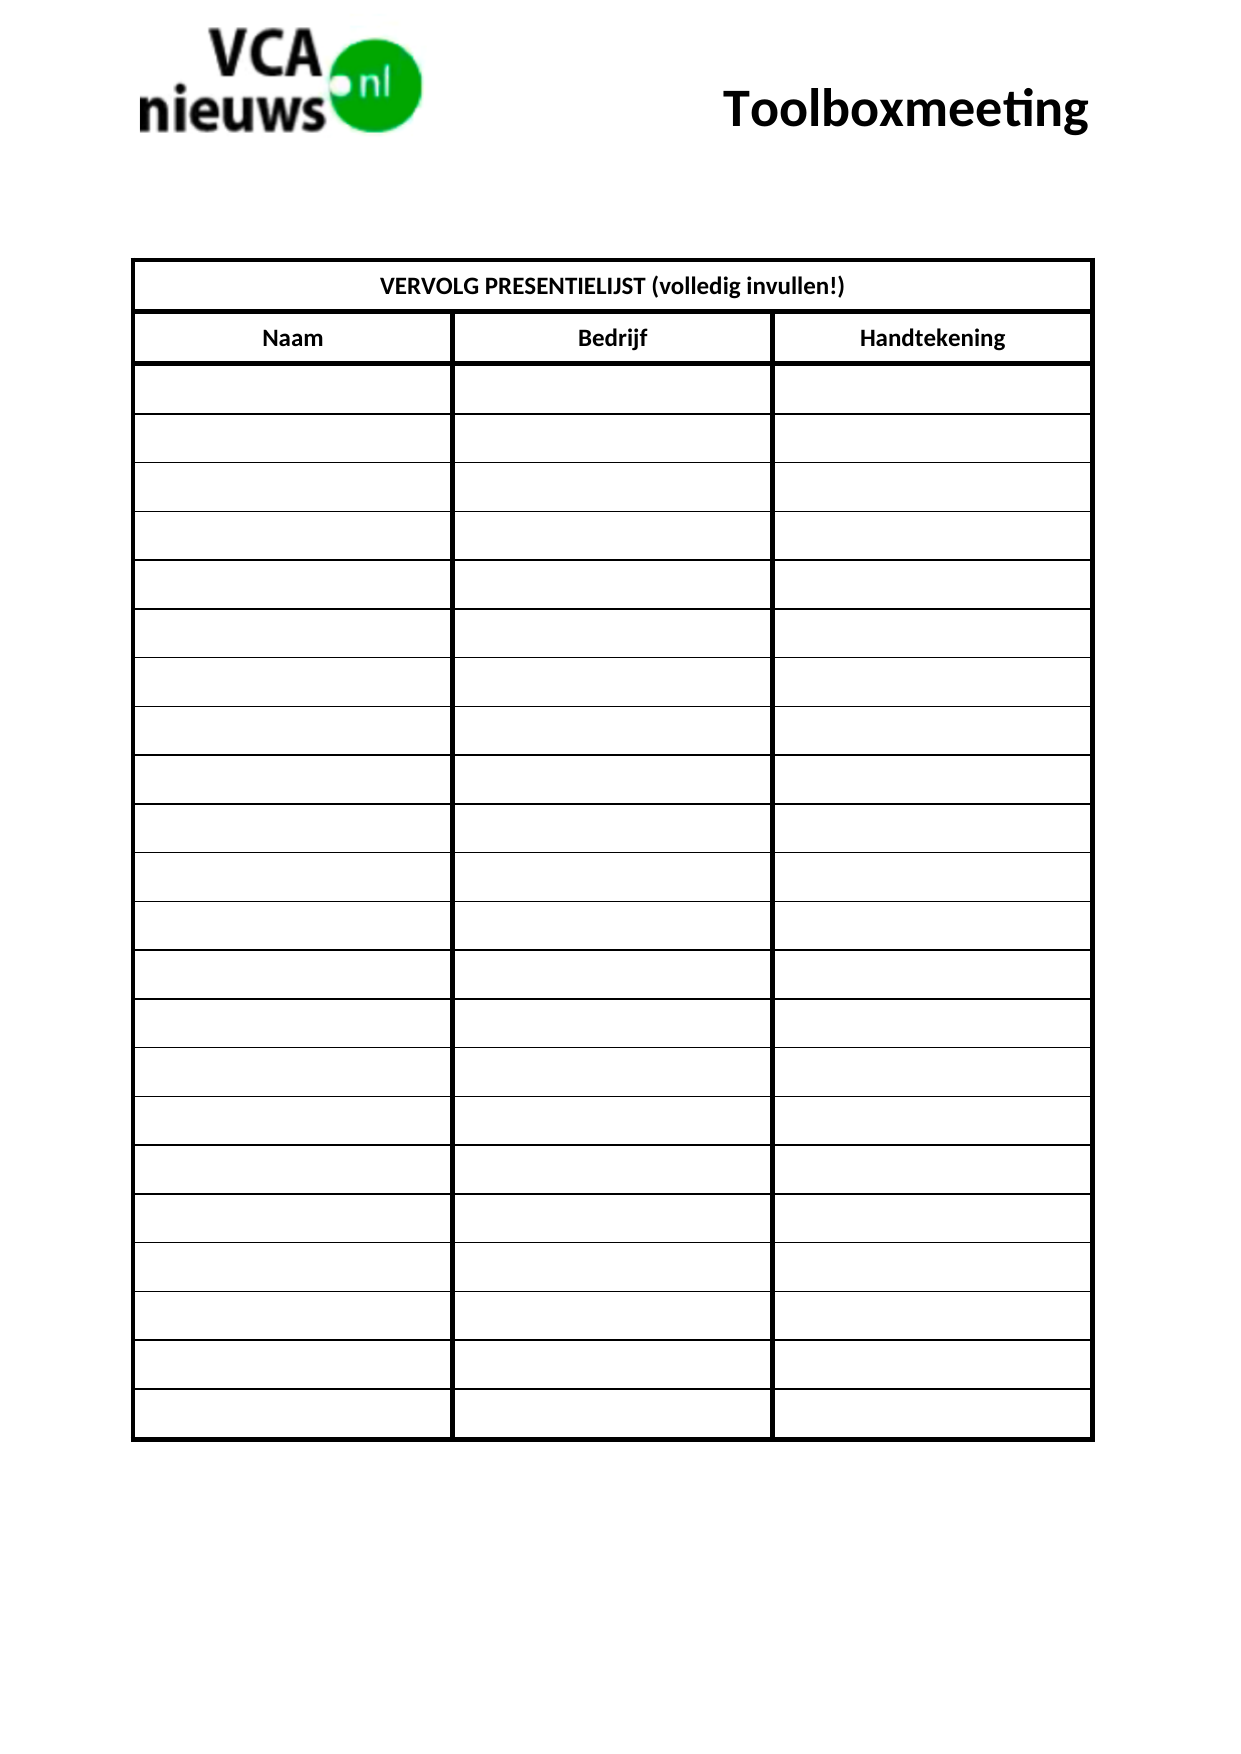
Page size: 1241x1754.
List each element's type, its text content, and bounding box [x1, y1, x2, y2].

table_cell [455, 951, 770, 998]
table_cell [775, 1243, 1090, 1291]
table_cell [455, 415, 770, 462]
table_cell Naam [135, 314, 450, 361]
table_cell [775, 1097, 1090, 1144]
table_cell [135, 1195, 450, 1242]
table_cell [135, 512, 450, 559]
table_cell [775, 658, 1090, 706]
table_cell [775, 610, 1090, 657]
table_cell Bedrijf [455, 314, 770, 361]
table_cell [135, 561, 450, 608]
table_cell [775, 805, 1090, 852]
table_cell [455, 756, 770, 803]
table_cell [775, 756, 1090, 803]
table_cell [775, 512, 1090, 559]
table_cell [135, 1341, 450, 1388]
table_cell [135, 366, 450, 413]
table_cell [135, 463, 450, 511]
table_cell [455, 1146, 770, 1193]
table_cell [775, 902, 1090, 949]
table_cell [135, 1292, 450, 1339]
table_cell [455, 707, 770, 754]
table_cell [775, 1048, 1090, 1096]
table_cell [135, 1243, 450, 1291]
table_cell [135, 1146, 450, 1193]
table_cell [775, 707, 1090, 754]
table_cell [775, 1146, 1090, 1193]
table_cell [455, 1341, 770, 1388]
table_cell [455, 463, 770, 511]
table_cell [455, 512, 770, 559]
table_cell [455, 1292, 770, 1339]
table_cell [455, 1048, 770, 1096]
table_cell [455, 561, 770, 608]
table_cell [135, 951, 450, 998]
table_cell [135, 707, 450, 754]
table_cell [775, 951, 1090, 998]
table_cell [135, 756, 450, 803]
table_cell [455, 610, 770, 657]
table_cell [775, 853, 1090, 901]
table_cell [775, 415, 1090, 462]
table_cell [135, 658, 450, 706]
table_header VERVOLG PRESENTIELIJST (volledig invullen!) [135, 262, 1090, 309]
picture [135, 9, 427, 144]
table_cell [135, 1048, 450, 1096]
table_cell [775, 1341, 1090, 1388]
table_cell [455, 366, 770, 413]
table_cell [135, 1097, 450, 1144]
table_cell [775, 1292, 1090, 1339]
table_cell [455, 1243, 770, 1291]
table_cell [775, 1195, 1090, 1242]
table_cell [455, 1390, 770, 1437]
table_cell [135, 1390, 450, 1437]
table_cell [455, 805, 770, 852]
table_cell [455, 853, 770, 901]
table_cell [455, 1195, 770, 1242]
table_cell [135, 805, 450, 852]
table_cell [455, 1097, 770, 1144]
table_cell [775, 1000, 1090, 1047]
table_cell [455, 1000, 770, 1047]
table_cell [775, 463, 1090, 511]
table_cell [775, 561, 1090, 608]
table_cell [135, 1000, 450, 1047]
table_cell [455, 902, 770, 949]
table_cell [455, 658, 770, 706]
table_cell [135, 902, 450, 949]
table_cell [135, 610, 450, 657]
table_cell [775, 1390, 1090, 1437]
table_cell [135, 415, 450, 462]
table_cell [775, 366, 1090, 413]
table_cell Handtekening [775, 314, 1090, 361]
table_cell [135, 853, 450, 901]
